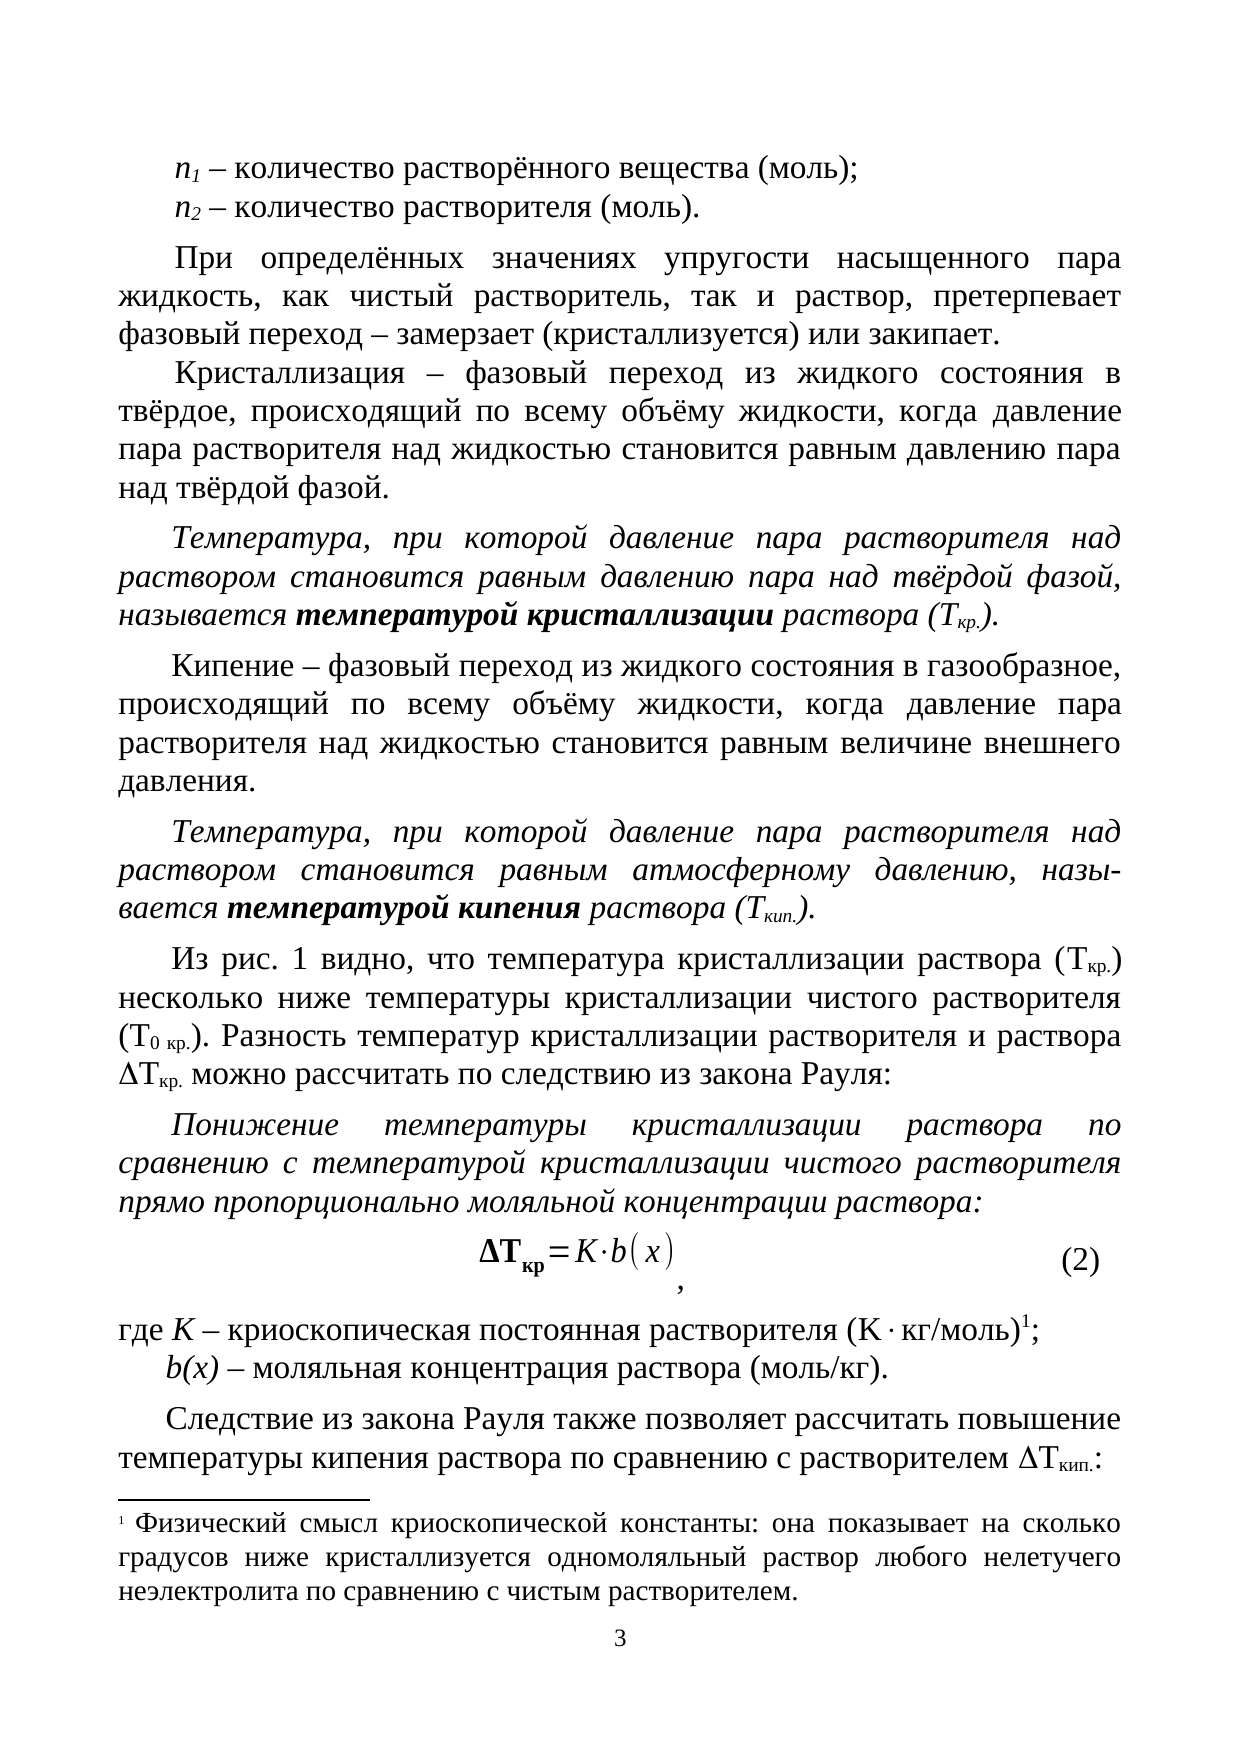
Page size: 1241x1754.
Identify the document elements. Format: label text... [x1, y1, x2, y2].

text Температура, при которой давление пара растворителя над раствором становится равным давлению пара над твёрдой фазой, называется температурой кристаллизации раствора (Tкр.). [118, 518, 1122, 633]
text Температура, при которой давление пара растворителя над раствором становится равным атмосферному давлению, назы-вается температурой кипения раствора (Tкип.). [118, 811, 1122, 926]
text Понижение температуры кристаллизации раствора по сравнению с температурой кристаллизации чистого растворителя прямо пропорционально моляльной концентрации раствора: [118, 1104, 1122, 1219]
text где K – криоскопическая постоянная растворителя (Kкг/моль); [118, 1309, 1122, 1348]
table_header (2) [1050, 1219, 1128, 1309]
text b(х) – моляльная концентрация раствора (моль/кг). [118, 1348, 1122, 1386]
text При определённых значениях упругости насыщенного пара жидкость, как чистый растворитель, так и раствор, претерпевает фазовый переход – замерзает (кристаллизуется) или закипает. [118, 237, 1122, 352]
text Из рис. 1 видно, что температура кристаллизации раствора (Tкр.) несколько ниже температуры кристаллизации чистого растворителя (T0 кр.). Разность температур кристаллизации растворителя и раствора Tкр. можно рассчитать по следствию из закона Рауля: [118, 938, 1122, 1092]
text n1 – количество растворённого вещества (моль); [118, 148, 1084, 186]
text Кипение – фазовый переход из жидкого состояния в газообразное, происходящий по всему объёму жидкости, когда давление пара растворителя над жидкостью становится равным величине внешнего давления. [118, 645, 1122, 798]
text Кристаллизация – фазовый переход из жидкого состояния в твёрдое, происходящий по всему объёму жидкости, когда давление пара растворителя над жидкостью становится равным давлению пара над твёрдой фазой. [118, 352, 1122, 505]
table_header , [113, 1219, 1050, 1309]
text Следствие из закона Рауля также позволяет рассчитать повышение температуры кипения раствора по сравнению с растворителем Tкип.: [118, 1398, 1122, 1475]
text n2 – количество растворителя (моль). [118, 186, 1084, 224]
